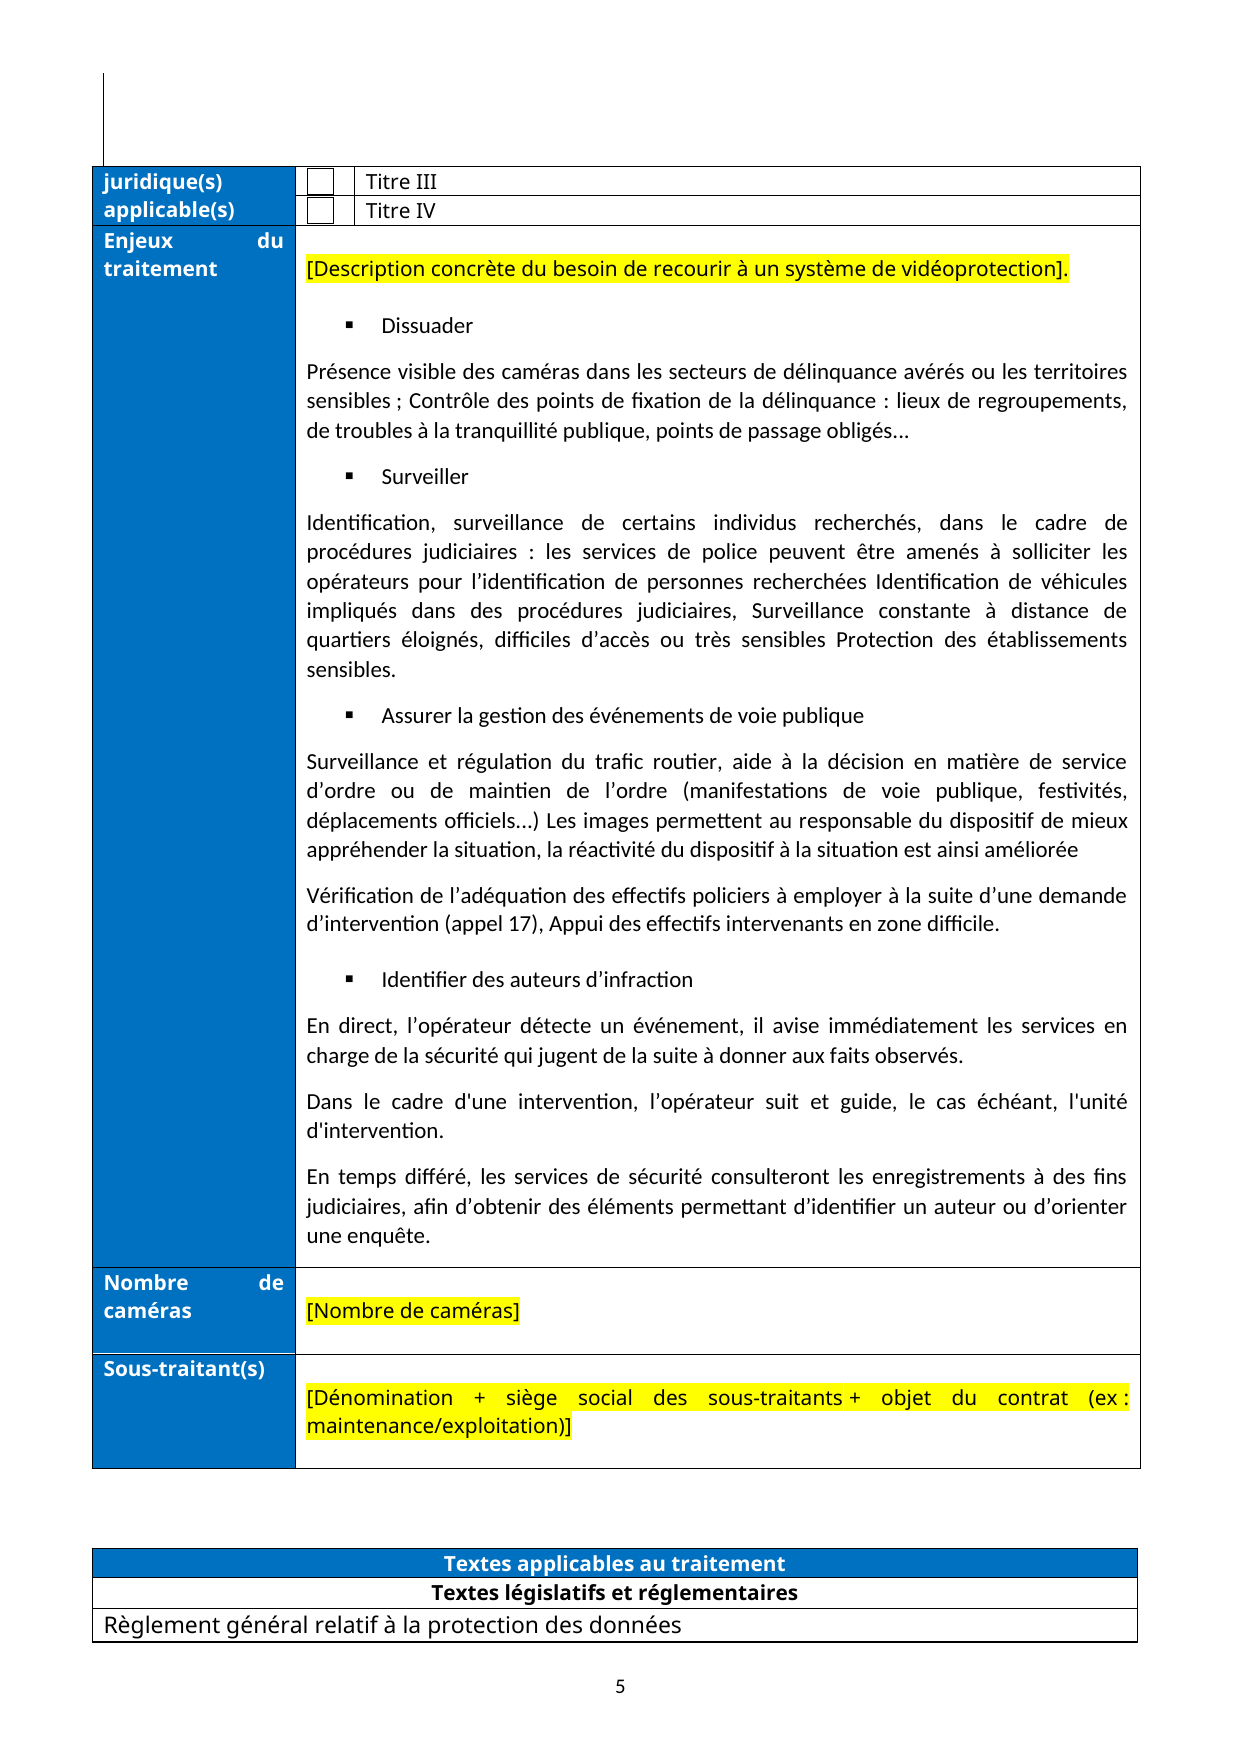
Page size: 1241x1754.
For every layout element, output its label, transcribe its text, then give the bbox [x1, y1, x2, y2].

table_cell Titre III [355, 167, 1140, 195]
table_cell [296, 196, 354, 225]
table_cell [93, 167, 295, 225]
table_cell Textes législatifs et réglementaires [93, 1578, 1137, 1608]
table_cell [93, 1609, 1137, 1641]
table_header Textes applicables au traitement [93, 1549, 1137, 1577]
table_cell Sous-traitant(s) [93, 1355, 295, 1468]
table_cell Titre IV [355, 196, 1140, 225]
table_cell [Nombre de caméras] [296, 1268, 1140, 1353]
table_cell [Description concrète du besoin de recourir à un système de vidéoprotection]. Dissuader Présence visible des caméras dans les secteurs de délinquance avérés ou les territoires sensibles ; Contrôle des points de fixation de la délinquance : lieux de regroupements, de troubles à la tranquillité publique, points de passage obligés... Surveiller Identification, surveillance de certains individus recherchés, dans le cadre de procédures judiciaires : les services de police peuvent être amenés à solliciter les opérateurs pour l’identification de personnes recherchées Identification de véhicules impliqués dans des procédures judiciaires, Surveillance constante à distance de quartiers éloignés, difficiles d’accès ou très sensibles Protection des établissements sensibles. Assurer la gestion des événements de voie publique Surveillance et régulation du trafic routier, aide à la décision en matière de service d’ordre ou de maintien de l’ordre (manifestations de voie publique, festivités, déplacements officiels...) Les images permettent au responsable du dispositif de mieux appréhender la situation, la réactivité du dispositif à la situation est ainsi améliorée Vérification de l’adéquation des effectifs policiers à employer à la suite d’une demande d’intervention (appel 17), Appui des effectifs intervenants en zone difficile. Identifier des auteurs d’infraction En direct, l’opérateur détecte un événement, il avise immédiatement les services en charge de la sécurité qui jugent de la suite à donner aux faits observés. Dans le cadre d'une intervention, l’opérateur suit et guide, le cas échéant, l'unité d'intervention. En temps différé, les services de sécurité consulteront les enregistrements à des fins judiciaires, afin d’obtenir des éléments permettant d’identifier un auteur ou d’orienter une enquête. [296, 226, 1140, 1267]
table_cell Enjeux du traitement [93, 226, 295, 1267]
table_cell [Dénomination + siège social des sous-traitants + objet du contrat (ex : maintenance/exploitation)] [296, 1355, 1140, 1468]
table_cell [296, 167, 354, 195]
table_cell Nombre de caméras [93, 1268, 295, 1353]
